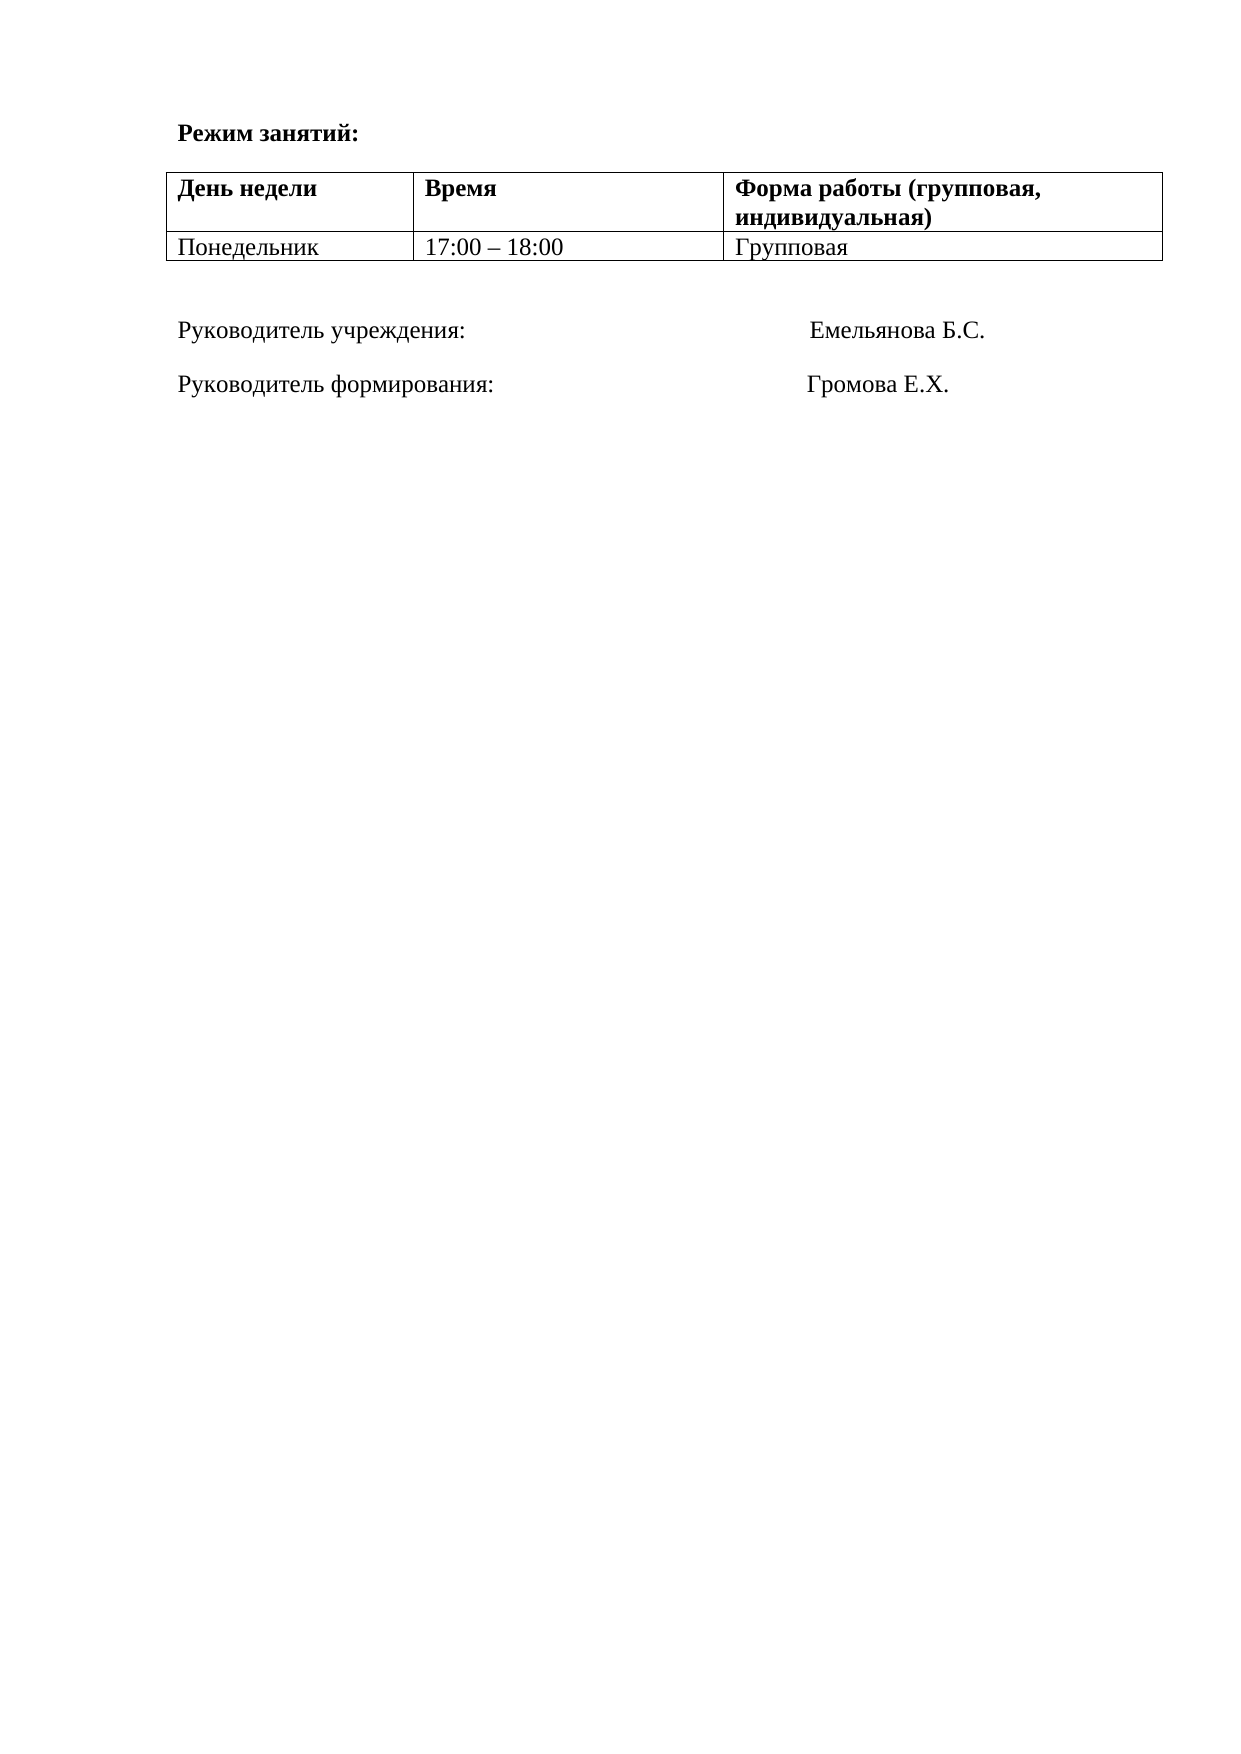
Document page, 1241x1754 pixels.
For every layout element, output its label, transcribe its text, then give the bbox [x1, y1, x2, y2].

table_header День недели [167, 173, 413, 231]
text Руководитель учреждения: Емельянова Б.С. [177, 315, 1152, 344]
table_header Форма работы (групповая, индивидуальная) [724, 173, 1162, 231]
table_cell 17:00 – 18:00 [414, 232, 723, 260]
table_cell Групповая [724, 232, 1162, 260]
table_header Время [414, 173, 723, 231]
text Режим занятий: [177, 118, 1152, 147]
text Руководитель формирования: Громова Е.Х. [177, 369, 1152, 398]
table_cell Понедельник [167, 232, 413, 260]
